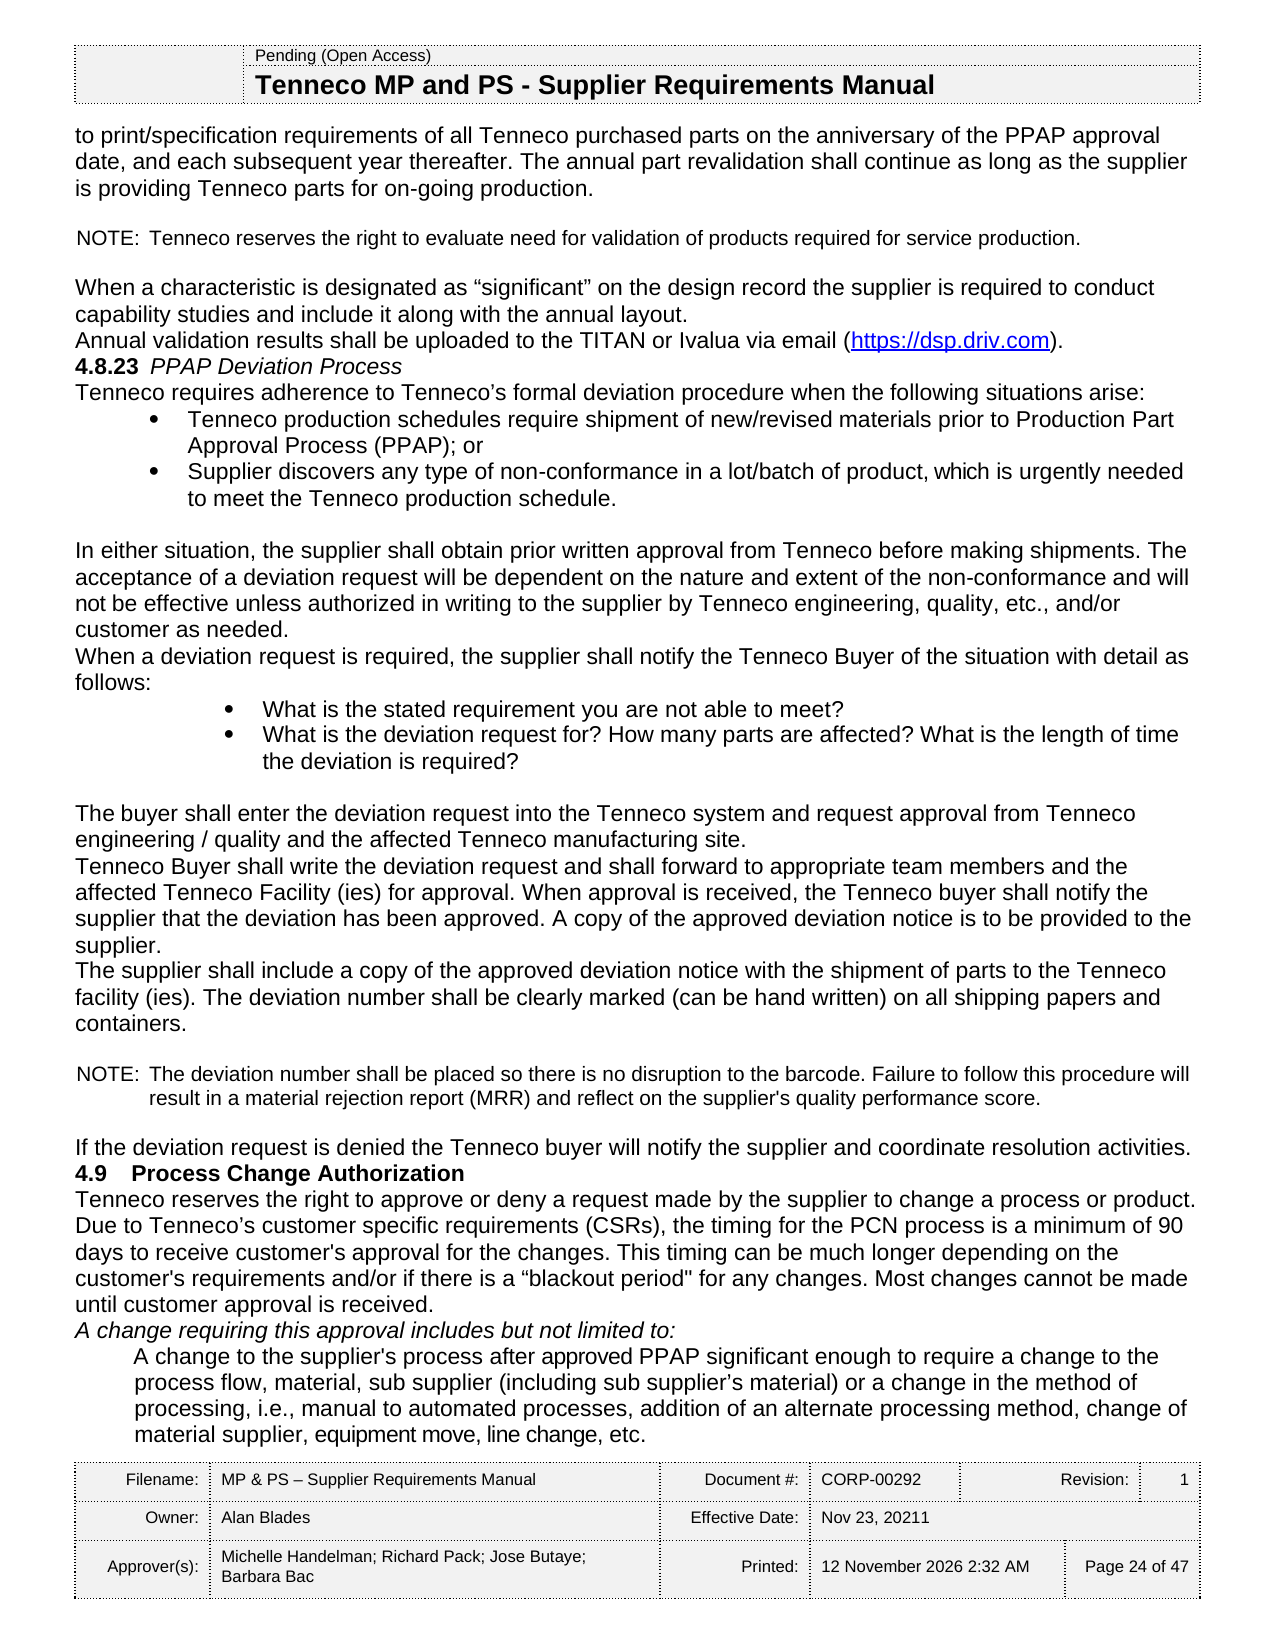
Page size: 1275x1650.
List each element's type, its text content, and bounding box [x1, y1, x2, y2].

text Annual validation results shall be uploaded to the TITAN or Ivalua via email (https://dsp.driv.com). [75, 327, 1200, 353]
list PPAP Deviation Process [75, 353, 1200, 379]
text Tenneco reserves the right to approve or deny a request made by the supplier to change a process or product. [75, 1187, 1200, 1213]
text If the deviation request is denied the Tenneco buyer will notify the supplier and coordinate resolution activities. [75, 1134, 1200, 1160]
text A change to the supplier's process after approved PPAP significant enough to require a change to the process flow, material, sub supplier (including sub supplier’s material) or a change in the method of processing, i.e., manual to automated processes, addition of an alternate processing method, change of material supplier, equipment move, line change, etc. [133, 1343, 1200, 1448]
list What is the deviation request for? How many parts are affected? What is the length of time the deviation is required? [225, 722, 1200, 774]
list Tenneco production schedules require shipment of new/revised materials prior to Production Part Approval Process (PPAP); or [150, 406, 1200, 458]
text The buyer shall enter the deviation request into the Tenneco system and request approval from Tenneco engineering / quality and the affected Tenneco manufacturing site. [75, 800, 1200, 853]
text In either situation, the supplier shall obtain prior written approval from Tenneco before making shipments. The acceptance of a deviation request will be dependent on the nature and extent of the non-conformance and will not be effective unless authorized in writing to the supplier by Tenneco engineering, quality, etc., and/or customer as needed. [75, 537, 1200, 643]
list What is the stated requirement you are not able to meet? [225, 696, 1200, 722]
text Tenneco requires adherence to Tenneco’s formal deviation procedure when the following situations arise: [75, 379, 1200, 406]
list Process Change Authorization [75, 1160, 1200, 1187]
text NOTE: The deviation number shall be placed so there is no disruption to the barcode. Failure to follow this procedure will result in a material rejection report (MRR) and reflect on the supplier's quality performance score. [76, 1061, 1200, 1109]
text When a deviation request is required, the supplier shall notify the Tenneco Buyer of the situation with detail as follows: [75, 643, 1200, 696]
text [75, 122, 1200, 201]
text When a characteristic is designated as “significant” on the design record the supplier is required to conduct capability studies and include it along with the annual layout. [75, 275, 1200, 327]
text Due to Tenneco’s customer specific requirements (CSRs), the timing for the PCN process is a minimum of 90 days to receive customer's approval for the changes. This timing can be much longer depending on the customer's requirements and/or if there is a “blackout period" for any changes. Most changes cannot be made until customer approval is received. [75, 1213, 1200, 1317]
text NOTE: Tenneco reserves the right to evaluate need for validation of products required for service production. [76, 226, 1200, 250]
text Tenneco Buyer shall write the deviation request and shall forward to appropriate team members and the affected Tenneco Facility (ies) for approval. When approval is received, the Tenneco buyer shall notify the supplier that the deviation has been approved. A copy of the approved deviation notice is to be provided to the supplier. [75, 853, 1200, 958]
text A change requiring this approval includes but not limited to: [75, 1317, 1200, 1343]
list Supplier discovers any type of non-conformance in a lot/batch of product, which is urgently needed to meet the Tenneco production schedule. [150, 458, 1200, 511]
text The supplier shall include a copy of the approved deviation notice with the shipment of parts to the Tenneco facility (ies). The deviation number shall be clearly marked (can be hand written) on all shipping papers and containers. [75, 958, 1200, 1036]
